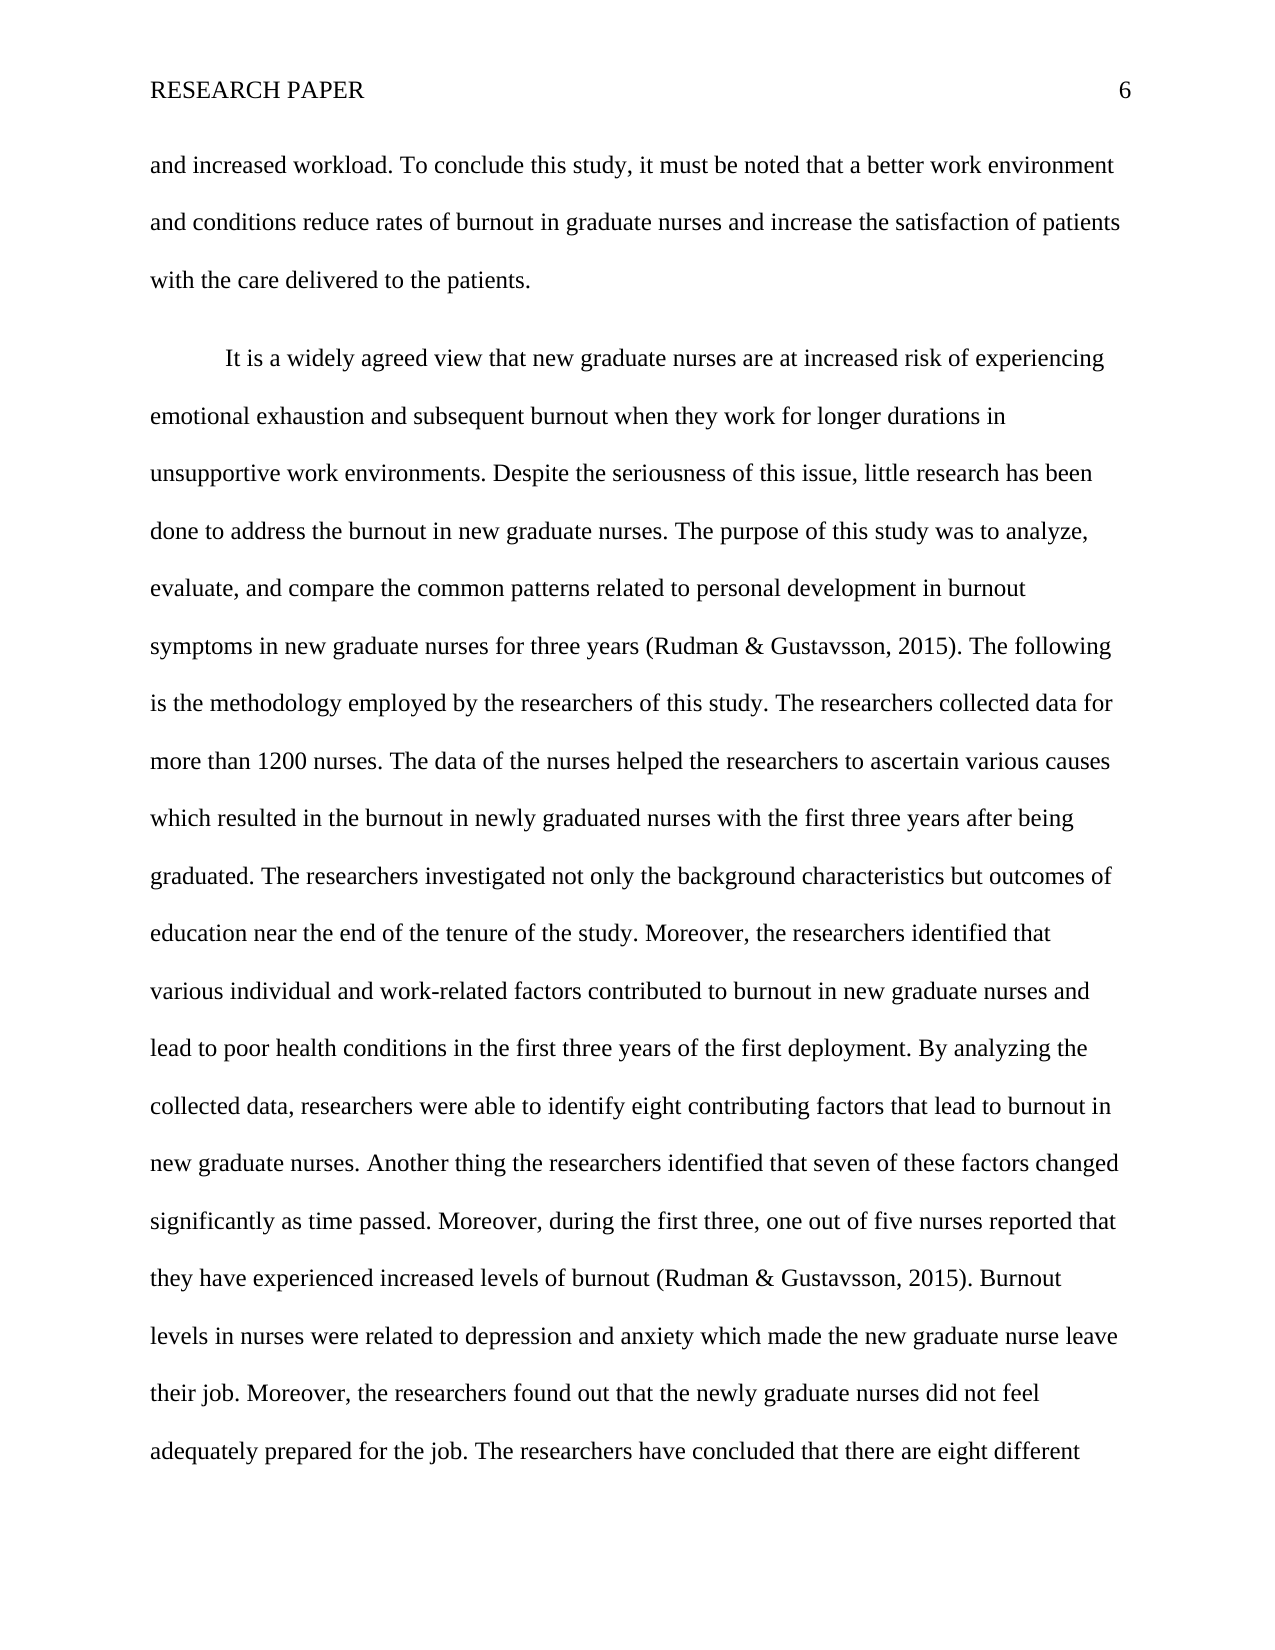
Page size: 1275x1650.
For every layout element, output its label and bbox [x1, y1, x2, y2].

text [150, 150, 1125, 294]
text [150, 343, 1125, 1464]
